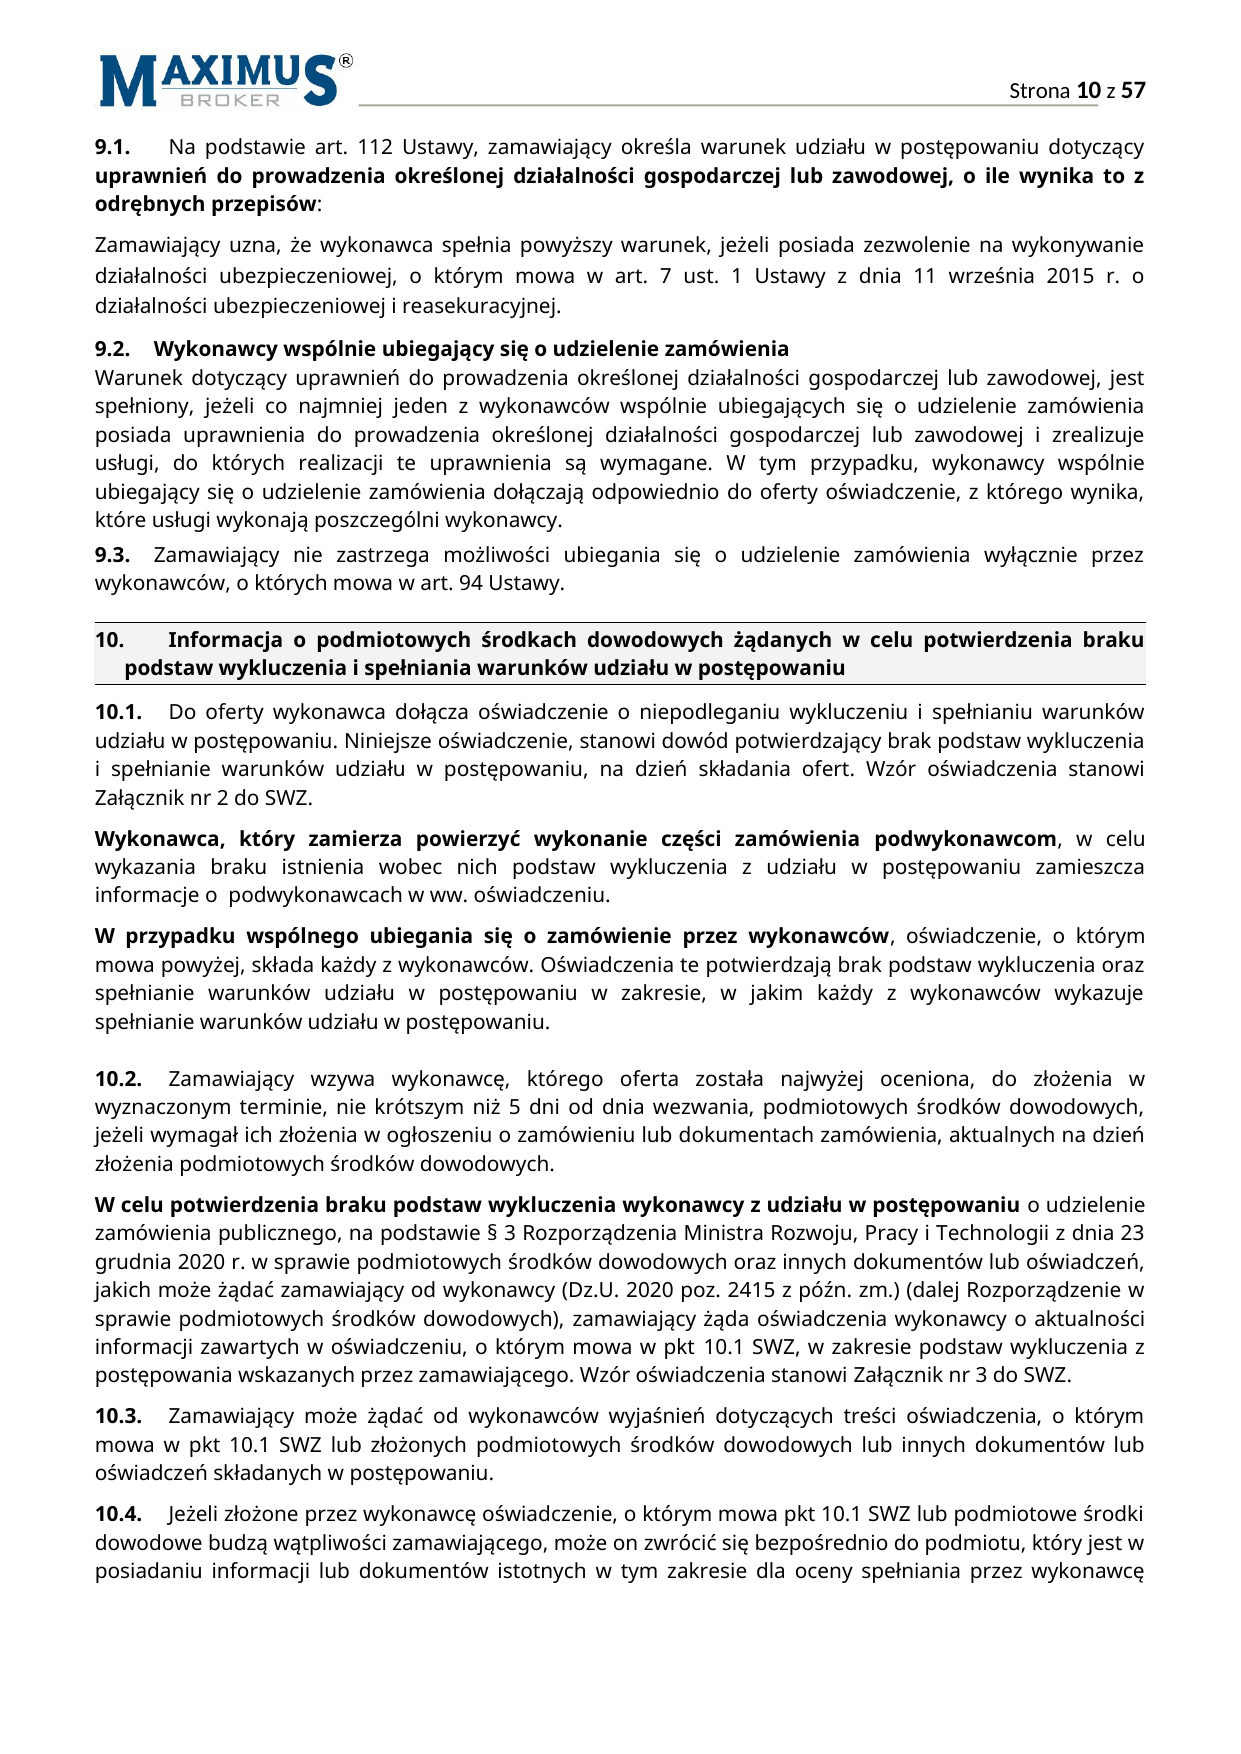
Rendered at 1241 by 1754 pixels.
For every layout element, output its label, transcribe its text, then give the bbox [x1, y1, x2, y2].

text Zamawiający uzna, że wykonawca spełnia powyższy warunek, jeżeli posiada zezwolenie na wykonywanie działalności ubezpieczeniowej, o którym mowa w art. 7 ust. 1 Ustawy z dnia 11 września 2015 r. o działalności ubezpieczeniowej i reasekuracyjnej. [94, 230, 1146, 320]
list Na podstawie art. 112 Ustawy, zamawiający określa warunek udziału w postępowaniu dotyczący uprawnień do prowadzenia określonej działalności gospodarczej lub zawodowej, o ile wynika to z odrębnych przepisów: [94, 132, 1146, 218]
text Warunek dotyczący uprawnień do prowadzenia określonej działalności gospodarczej lub zawodowej, jest spełniony, jeżeli co najmniej jeden z wykonawców wspólnie ubiegających się o udzielenie zamówienia posiada uprawnienia do prowadzenia określonej działalności gospodarczej lub zawodowej i zrealizuje usługi, do których realizacji te uprawnienia są wymagane. W tym przypadku, wykonawcy wspólnie ubiegający się o udzielenie zamówienia dołączają odpowiednio do oferty oświadczenie, z którego wynika, które usługi wykonają poszczególni wykonawcy. [94, 363, 1146, 534]
list Zamawiający może żądać od wykonawców wyjaśnień dotyczących treści oświadczenia, o którym mowa w pkt 10.1 SWZ lub złożonych podmiotowych środków dowodowych lub innych dokumentów lub oświadczeń składanych w postępowaniu. [94, 1401, 1146, 1487]
list Wykonawcy wspólnie ubiegający się o udzielenie zamówienia [94, 334, 1146, 363]
subtitle Informacja o podmiotowych środkach dowodowych żądanych w celu potwierdzenia braku podstaw wykluczenia i spełniania warunków udziału w postępowaniu [94, 623, 1146, 685]
text W przypadku wspólnego ubiegania się o zamówienie przez wykonawców, oświadczenie, o którym mowa powyżej, składa każdy z wykonawców. Oświadczenia te potwierdzają brak podstaw wykluczenia oraz spełnianie warunków udziału w postępowaniu w zakresie, w jakim każdy z wykonawców wykazuje spełnianie warunków udziału w postępowaniu. [94, 921, 1146, 1035]
list Zamawiający wzywa wykonawcę, którego oferta została najwyżej oceniona, do złożenia w wyznaczonym terminie, nie krótszym niż 5 dni od dnia wezwania, podmiotowych środków dowodowych, jeżeli wymagał ich złożenia w ogłoszeniu o zamówieniu lub dokumentach zamówienia, aktualnych na dzień złożenia podmiotowych środków dowodowych. [94, 1064, 1146, 1177]
text W celu potwierdzenia braku podstaw wykluczenia wykonawcy z udziału w postępowaniu o udzielenie zamówienia publicznego, na podstawie § 3 Rozporządzenia Ministra Rozwoju, Pracy i Technologii z dnia 23 grudnia 2020 r. w sprawie podmiotowych środków dowodowych oraz innych dokumentów lub oświadczeń, jakich może żądać zamawiający od wykonawcy (Dz.U. 2020 poz. 2415 z późn. zm.) (dalej Rozporządzenie w sprawie podmiotowych środków dowodowych), zamawiający żąda oświadczenia wykonawcy o aktualności informacji zawartych w oświadczeniu, o którym mowa w pkt 10.1 SWZ, w zakresie podstaw wykluczenia z postępowania wskazanych przez zamawiającego. Wzór oświadczenia stanowi Załącznik nr 3 do SWZ. [94, 1190, 1146, 1389]
list Do oferty wykonawca dołącza oświadczenie o niepodleganiu wykluczeniu i spełnianiu warunków udziału w postępowaniu. Niniejsze oświadczenie, stanowi dowód potwierdzający brak podstaw wykluczenia i spełnianie warunków udziału w postępowaniu, na dzień składania ofert. Wzór oświadczenia stanowi Załącznik nr 2 do SWZ. [94, 697, 1146, 811]
list Zamawiający nie zastrzega możliwości ubiegania się o udzielenie zamówienia wyłącznie przez wykonawców, o których mowa w art. 94 Ustawy. [94, 540, 1146, 597]
picture [94, 50, 359, 111]
text Wykonawca, który zamierza powierzyć wykonanie części zamówienia podwykonawcom, w celu wykazania braku istnienia wobec nich podstaw wykluczenia z udziału w postępowaniu zamieszcza informacje o podwykonawcach w ww. oświadczeniu. [94, 824, 1146, 909]
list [94, 1499, 1146, 1584]
